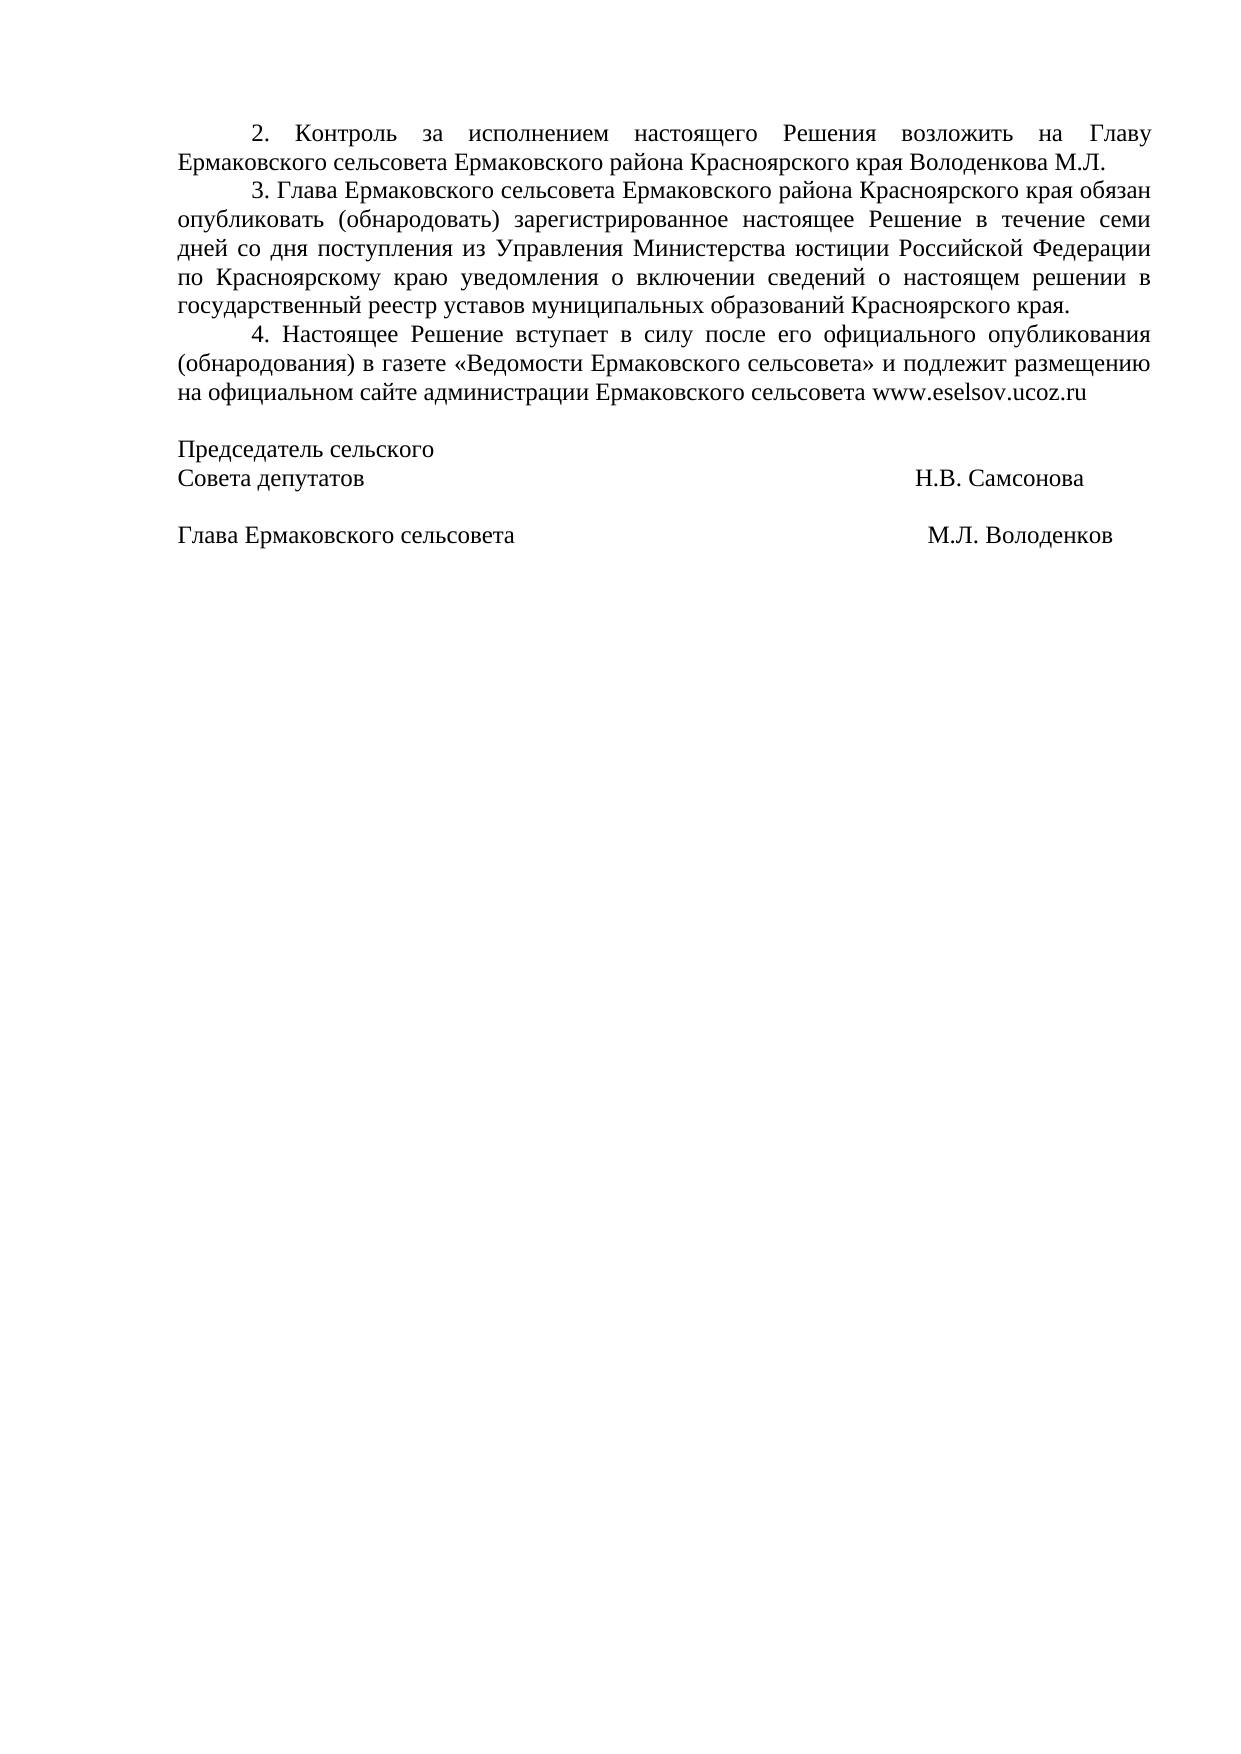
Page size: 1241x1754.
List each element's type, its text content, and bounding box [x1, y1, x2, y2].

text Председатель сельского [177, 434, 1152, 463]
text 3. Глава Ермаковского сельсовета Ермаковского района Красноярского края обязан опубликовать (обнародовать) зарегистрированное настоящее Решение в течение семи дней со дня поступления из Управления Министерства юстиции Российской Федерации по Красноярскому краю уведомления о включении сведений о настоящем решении в государственный реестр уставов муниципальных образований Красноярского края. [177, 176, 1152, 319]
text 4. Настоящее Решение вступает в силу после его официального опубликования (обнародования) в газете «Ведомости Ермаковского сельсовета» и подлежит размещению на официальном сайте администрации Ермаковского сельсовета www.eselsov.ucoz.ru [177, 319, 1152, 406]
text 2. Контроль за исполнением настоящего Решения возложить на Главу Ермаковского сельсовета Ермаковского района Красноярского края Володенкова М.Л. [177, 118, 1152, 176]
text Совета депутатов Н.В. Самсонова [177, 463, 1152, 492]
text Глава Ермаковского сельсовета М.Л. Володенков [177, 521, 1152, 549]
